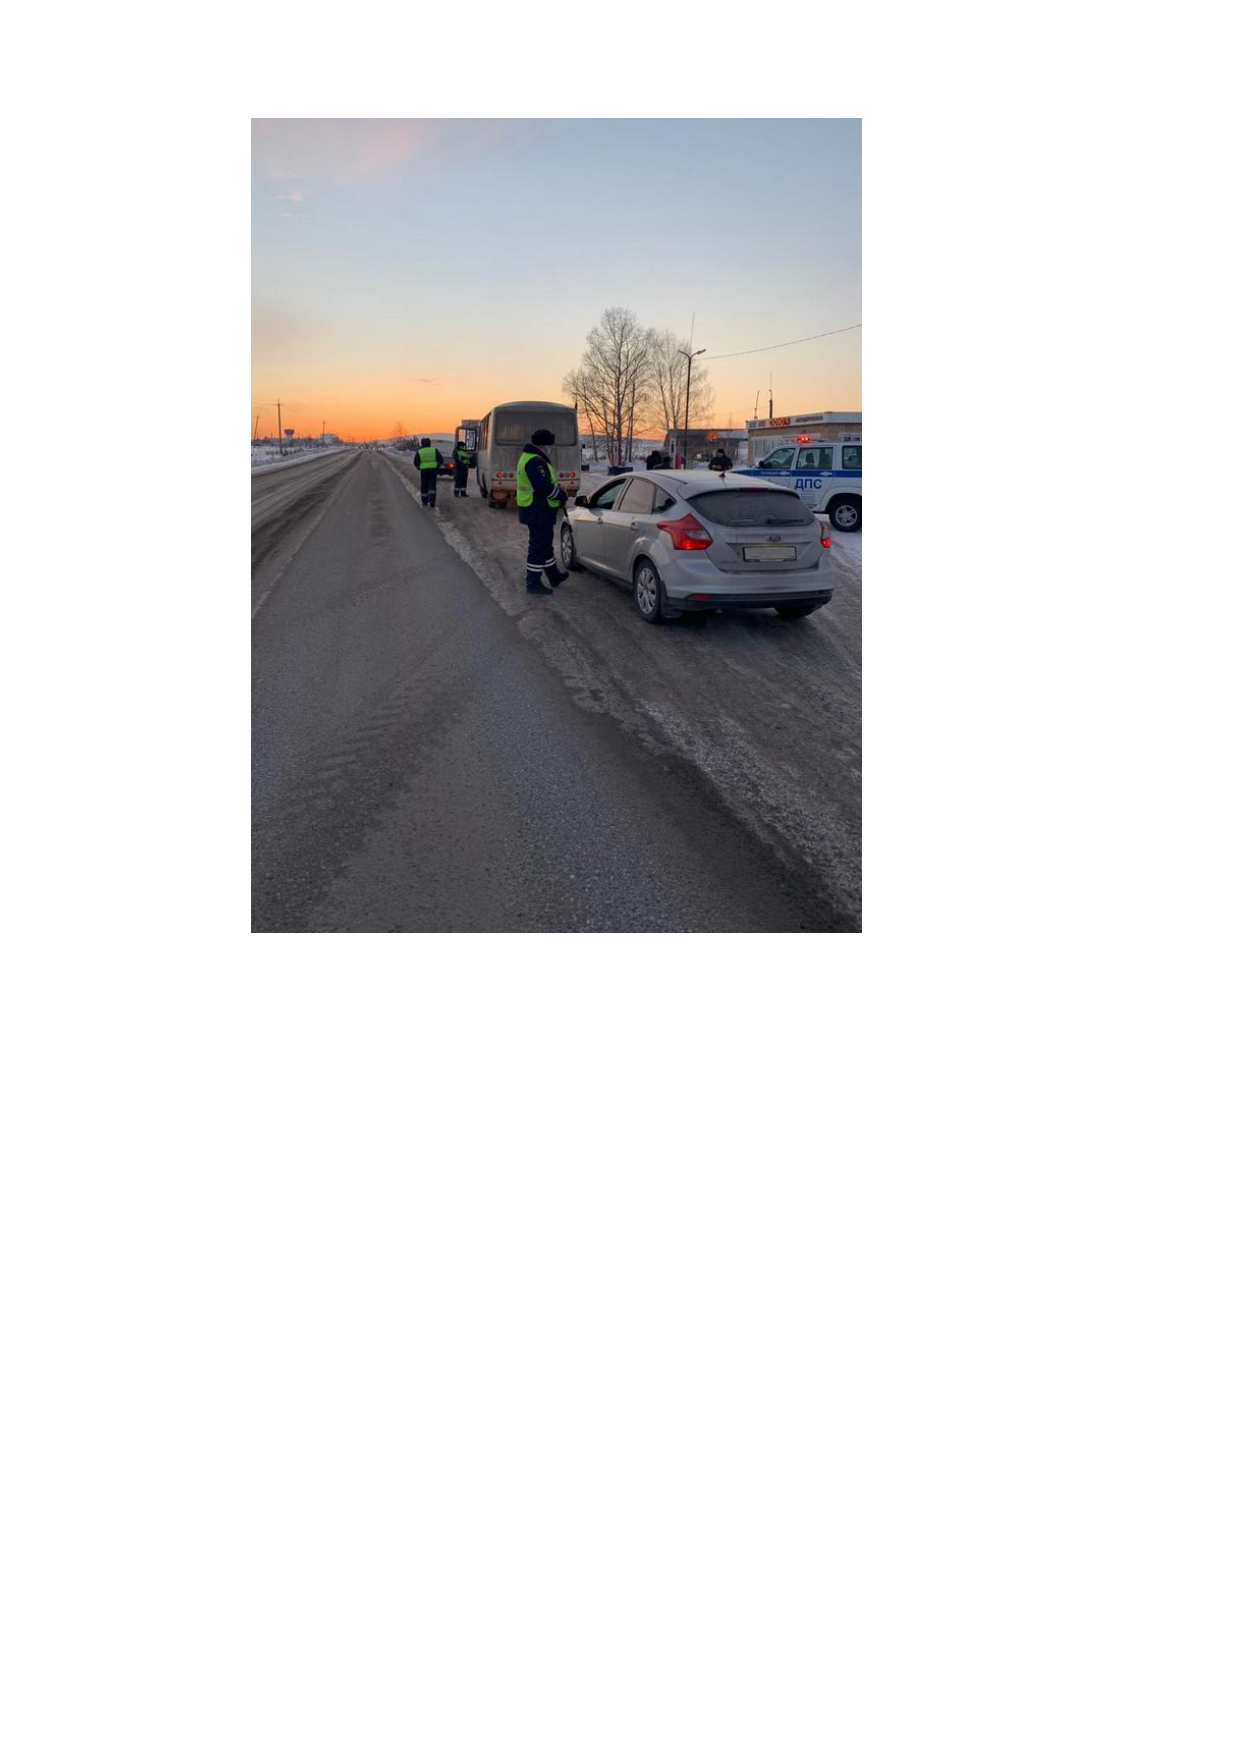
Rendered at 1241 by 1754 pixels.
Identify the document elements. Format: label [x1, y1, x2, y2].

picture [251, 118, 862, 933]
